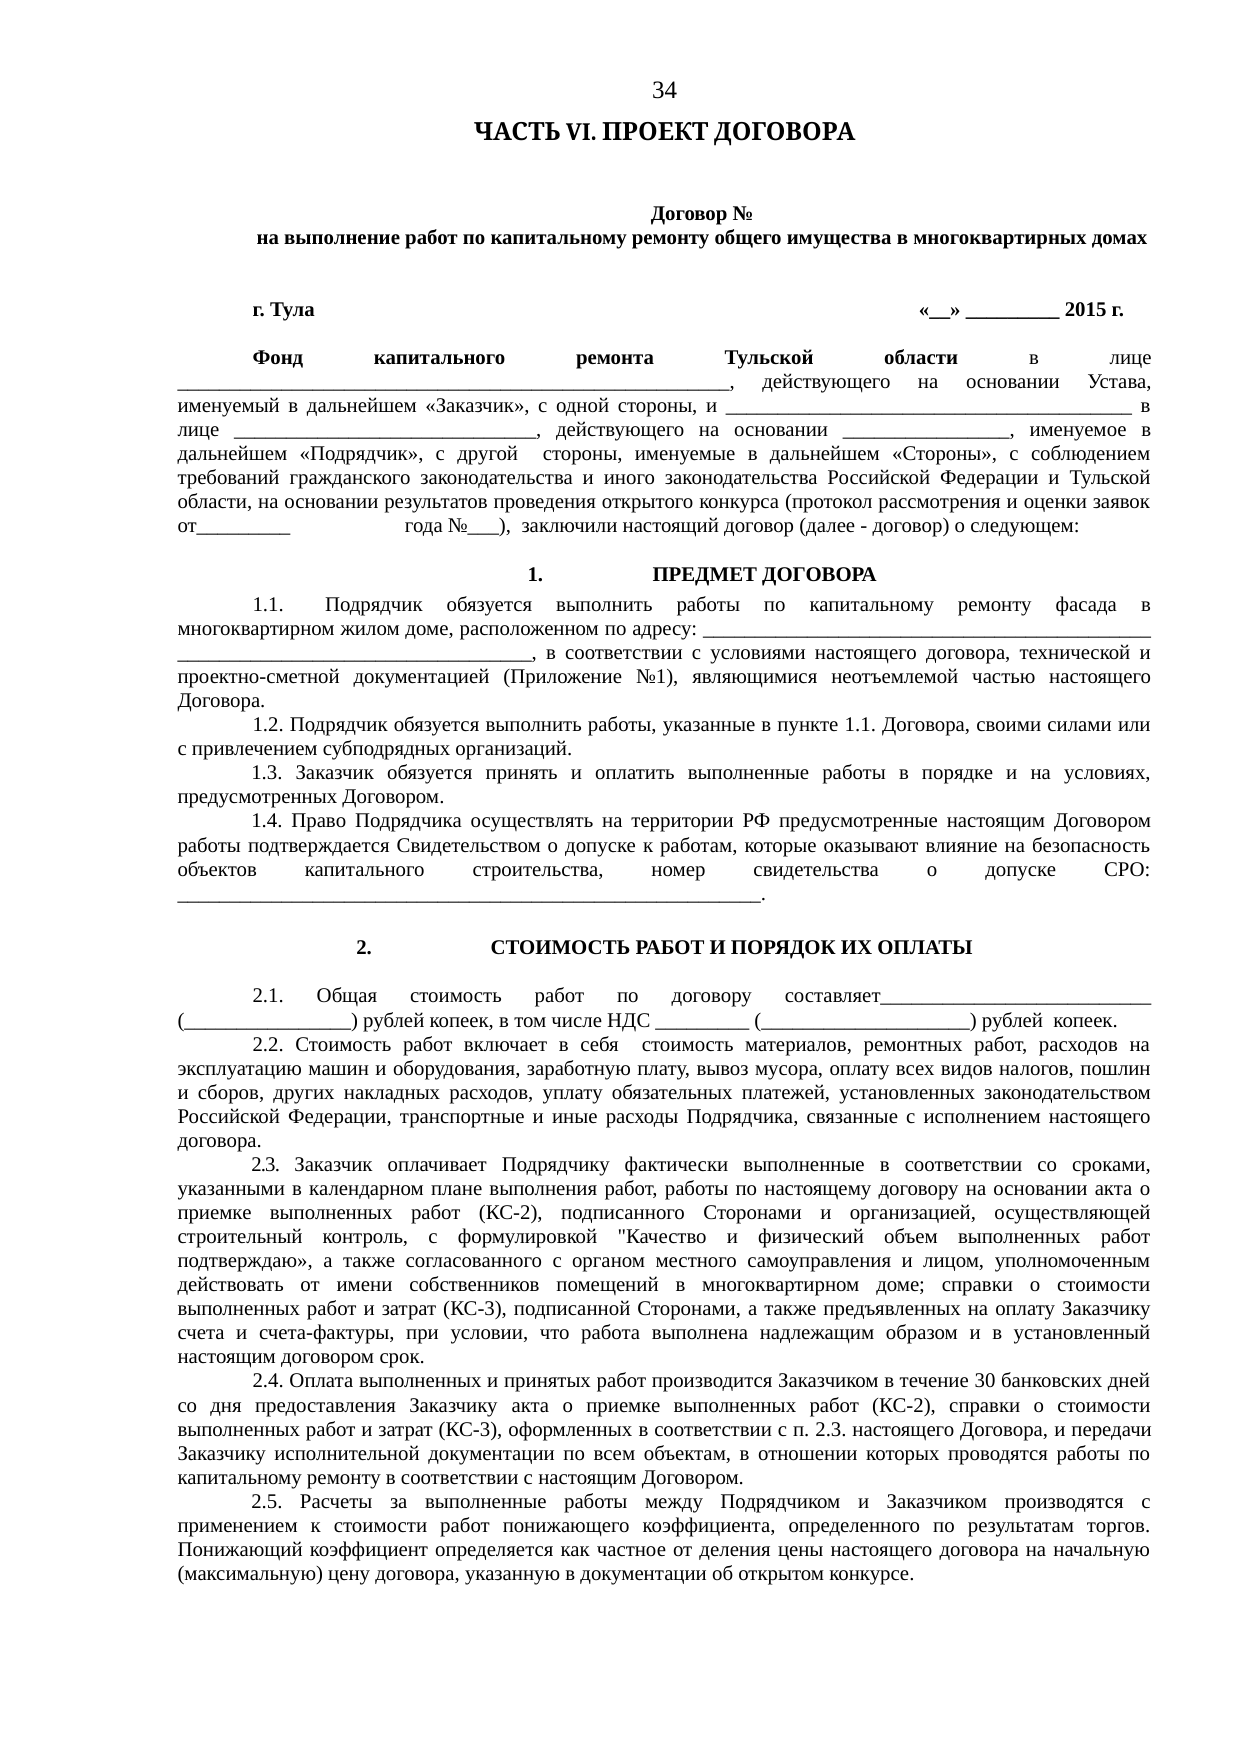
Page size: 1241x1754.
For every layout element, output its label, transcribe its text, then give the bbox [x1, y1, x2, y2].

text 1. ПРЕДМЕТ ДОГОВОРА [177, 562, 1152, 586]
text 2.1. Общая стоимость работ по договору составляет__________________________ (________________) рублей копеек, в том числе НДС _________ (____________________) рублей копеек. [177, 983, 1152, 1032]
text Договор № [177, 201, 1152, 225]
list СТОИМОСТЬ РАБОТ И ПОРЯДОК ИХ ОПЛАТЫ [177, 935, 1152, 959]
text 2.4. Оплата выполненных и принятых работ производится Заказчиком в течение 30 банковских дней со дня предоставления Заказчику акта о приемке выполненных работ (КС-2), справки о стоимости выполненных работ и затрат (КС-3), оформленных в соответствии с п. 2.3. настоящего Договора, и передачи Заказчику исполнительной документации по всем объектам, в отношении которых проводятся работы по капитальному ремонту в соответствии с настоящим Договором. [177, 1368, 1152, 1489]
text 1.2. Подрядчик обязуется выполнить работы, указанные в пункте 1.1. Договора, своими силами или с привлечением субподрядных организаций. [177, 712, 1152, 760]
text 1.4. Право Подрядчика осуществлять на территории РФ предусмотренные настоящим Договором работы подтверждается Свидетельством о допуске к работам, которые оказывают влияние на безопасность объектов капитального строительства, номер свидетельства о допуске СРО: ________________________________________________________. [177, 808, 1152, 905]
text на выполнение работ по капитальному ремонту общего имущества в многоквартирных домах [177, 225, 1152, 249]
text Фонд капитального ремонта Тульской области в лице _____________________________________________________, действующего на основании Устава, именуемый в дальнейшем «Заказчик», с одной стороны, и _______________________________________ в лице _____________________________, действующего на основании ________________, именуемое в дальнейшем «Подрядчик», с другой стороны, именуемые в дальнейшем «Стороны», с соблюдением требований гражданского законодательства и иного законодательства Российской Федерации и Тульской области, на основании результатов проведения открытого конкурса (протокол рассмотрения и оценки заявок от_________ года №___), заключили настоящий договор (далее - договор) о следующем: [177, 345, 1152, 537]
text 1.3. Заказчик обязуется принять и оплатить выполненные работы в порядке и на условиях, предусмотренных Договором. [177, 760, 1152, 808]
text 2.5. Расчеты за выполненные работы между Подрядчиком и Заказчиком производятся с применением к стоимости работ понижающего коэффициента, определенного по результатам торгов. Понижающий коэффициент определяется как частное от деления цены настоящего договора на начальную (максимальную) цену договора, указанную в документации об открытом конкурсе. [177, 1489, 1152, 1585]
list Подрядчик обязуется выполнить работы по капитальному ремонту фасада в многоквартирном жилом доме, расположенном по адресу: ___________________________________________ __________________________________, в соответствии с условиями настоящего договора, технической и проектно-сметной документацией (Приложение №1), являющимися неотъемлемой частью настоящего Договора. [177, 592, 1152, 712]
text 2.2. Стоимость работ включает в себя стоимость материалов, ремонтных работ, расходов на эксплуатацию машин и оборудования, заработную плату, вывоз мусора, оплату всех видов налогов, пошлин и сборов, других накладных расходов, уплату обязательных платежей, установленных законодательством Российской Федерации, транспортные и иные расходы Подрядчика, связанные с исполнением настоящего договора. [177, 1032, 1152, 1152]
text г. Тула «__» _________ 2015 г. [177, 297, 1152, 321]
text 2.3. Заказчик оплачивает Подрядчику фактически выполненные в соответствии со сроками, указанными в календарном плане выполнения работ, работы по настоящему договору на основании акта о приемке выполненных работ (КС-2), подписанного Сторонами и организацией, осуществляющей строительный контроль, с формулировкой "Качество и физический объем выполненных работ подтверждаю», а также согласованного с органом местного самоуправления и лицом, уполномоченным действовать от имени собственников помещений в многоквартирном доме; справки о стоимости выполненных работ и затрат (КС-3), подписанной Сторонами, а также предъявленных на оплату Заказчику счета и счета-фактуры, при условии, что работа выполнена надлежащим образом и в установленный настоящим договором срок. [177, 1152, 1152, 1368]
subtitle ЧАСТЬ VI. ПРОЕКТ ДОГОВОРА [177, 118, 1152, 147]
